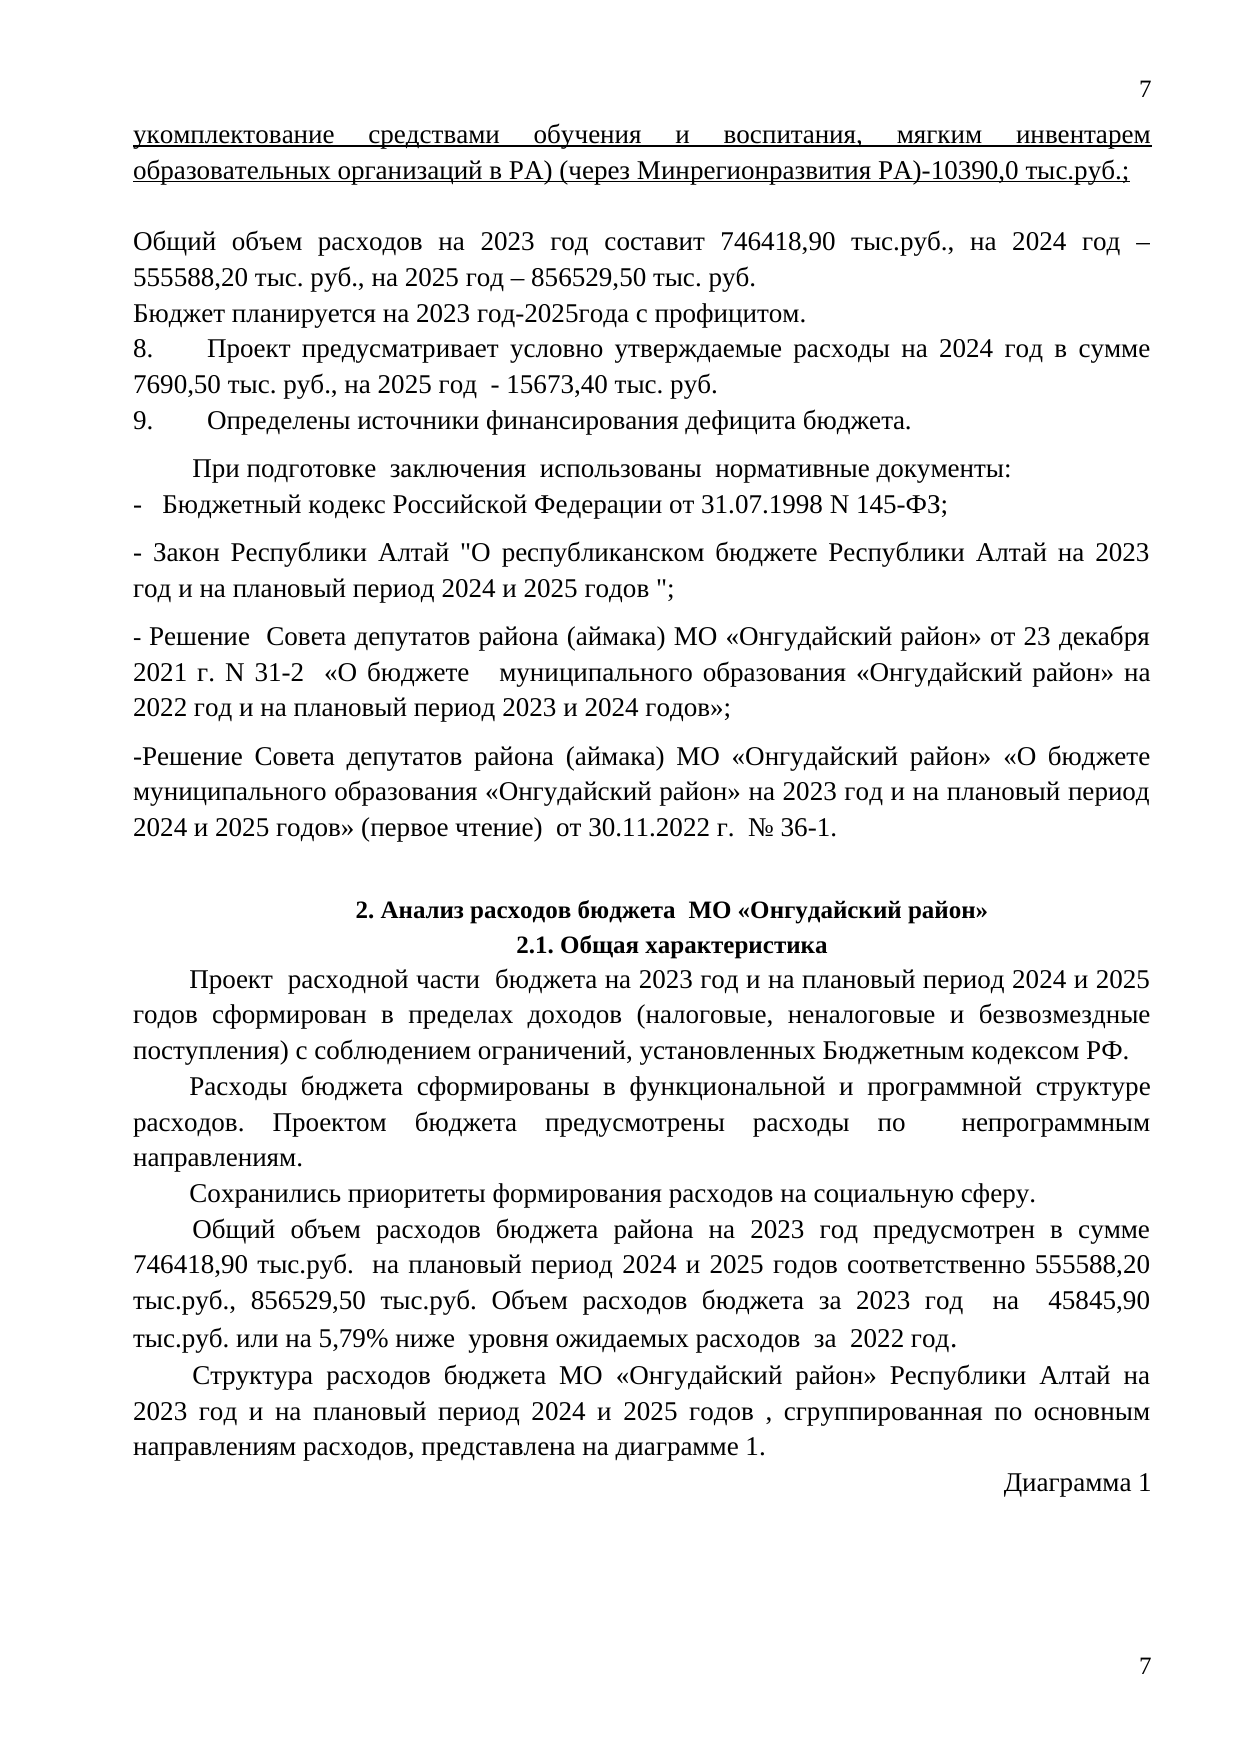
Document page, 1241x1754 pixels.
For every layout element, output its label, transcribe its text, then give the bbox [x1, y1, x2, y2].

text - Бюджетный кодекс Российской Федерации от 31.07.1998 N 145-ФЗ; [133, 488, 1152, 519]
list Определены источники финансирования дефицита бюджета. [133, 404, 1152, 435]
text Структура расходов бюджета МО «Онгудайский район» Республики Алтай на 2023 год и на плановый период 2024 и 2025 годов , сгруппированная по основным направлениям расходов, представлена на диаграмме 1. [133, 1359, 1152, 1462]
list Общий объем расходов на 2023 год составит 746418,90 тыс.руб., на 2024 год – 555588,20 тыс. руб., на 2025 год – 856529,50 тыс. руб. [133, 225, 1152, 292]
text - Закон Республики Алтай "О республиканском бюджете Республики Алтай на 2023 год и на плановый период 2024 и 2025 годов "; [133, 536, 1152, 603]
text При подготовке заключения использованы нормативные документы: [133, 452, 1152, 483]
text Расходы бюджета сформированы в функциональной и программной структуре расходов. Проектом бюджета предусмотрены расходы по непрограммным направлениям. [133, 1070, 1152, 1172]
text Проект расходной части бюджета на 2023 год и на плановый период 2024 и 2025 годов сформирован в пределах доходов (налоговые, неналоговые и безвозмездные поступления) с соблюдением ограничений, установленных Бюджетным кодексом РФ. [133, 963, 1152, 1065]
text Общий объем расходов бюджета района на 2023 год предусмотрен в сумме 746418,90 тыс.руб. на плановый период 2024 и 2025 годов соответственно 555588,20 тыс.руб., 856529,50 тыс.руб. Объем расходов бюджета за 2023 год на 45845,90 тыс.руб. или на 5,79% ниже уровня ожидаемых расходов за 2022 год. [133, 1213, 1152, 1354]
text 2.1. Общая характеристика [133, 930, 1152, 958]
text Диаграмма 1 [133, 1466, 1152, 1497]
list Бюджет планируется на 2023 год-2025года с профицитом. [133, 297, 1152, 328]
text - Решение Совета депутатов района (аймака) МО «Онгудайский район» от 23 декабря 2021 г. N 31-2 «О бюджете муниципального образования «Онгудайский район» на 2022 год и на плановый период 2023 и 2024 годов»; [133, 620, 1152, 723]
text 2. Анализ расходов бюджета МО «Онгудайский район» [133, 895, 1152, 924]
list Проект предусматривает условно утверждаемые расходы на 2024 год в сумме 7690,50 тыс. руб., на 2025 год - 15673,40 тыс. руб. [133, 332, 1152, 399]
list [133, 118, 1152, 145]
text -Решение Совета депутатов района (аймака) МО «Онгудайский район» «О бюджете муниципального образования «Онгудайский район» на 2023 год и на плановый период 2024 и 2025 годов» (первое чтение) от 30.11.2022 г. № 36-1. [133, 740, 1152, 842]
text Сохранились приоритеты формирования расходов на социальную сферу. [133, 1177, 1152, 1208]
